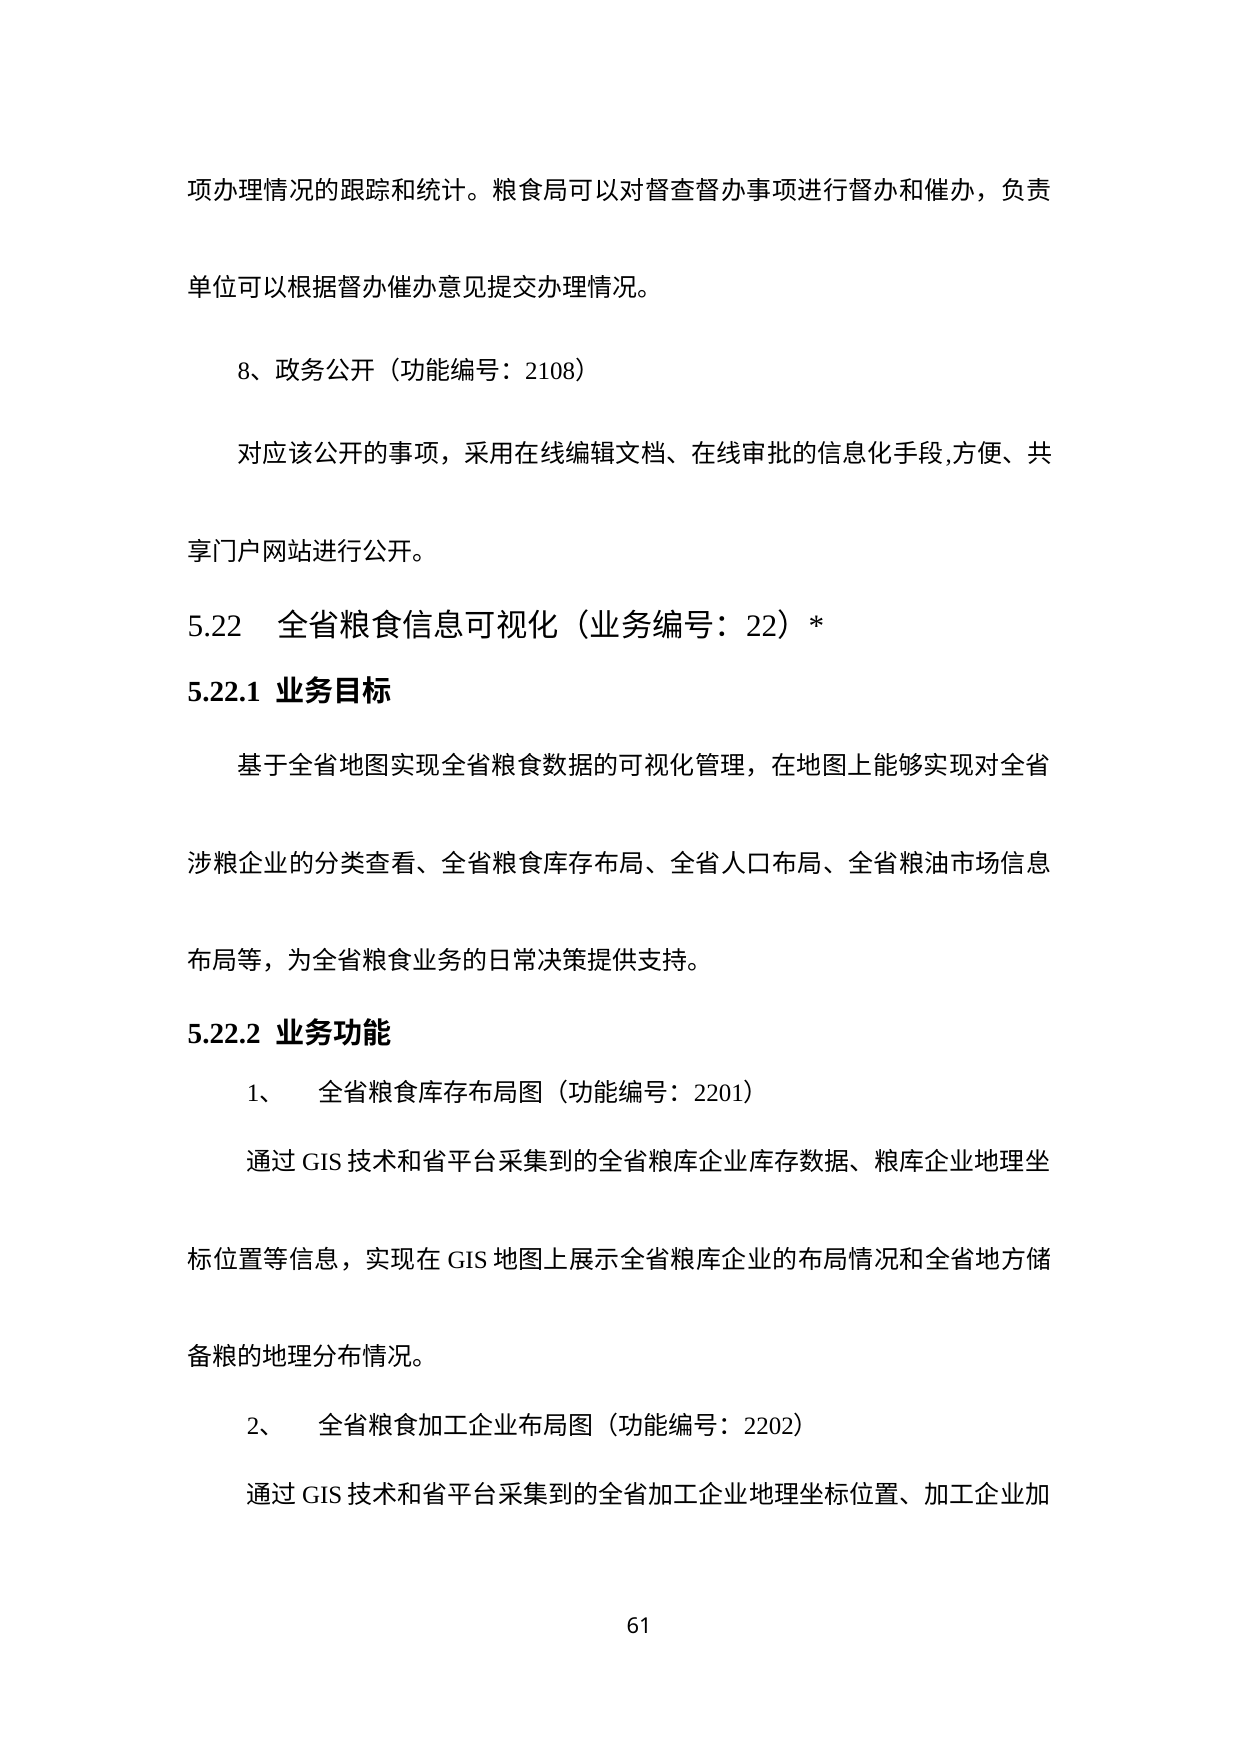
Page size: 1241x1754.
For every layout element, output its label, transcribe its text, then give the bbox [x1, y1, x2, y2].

text 8、政务公开（功能编号：2108） [187, 336, 1053, 401]
text 基于全省地图实现全省粮食数据的可视化管理，在地图上能够实现对全省涉粮企业的分类查看、全省粮食库存布局、全省人口布局、全省粮油市场信息布局等，为全省粮食业务的日常决策提供支持。 [187, 731, 1053, 991]
text 对应该公开的事项，采用在线编辑文档、在线审批的信息化手段,方便、共享门户网站进行公开。 [187, 419, 1053, 582]
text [187, 156, 1053, 318]
subtitle 业务目标 [187, 668, 1053, 710]
subtitle 业务功能 [187, 1009, 1053, 1052]
text 通过GIS技术和省平台采集到的全省粮库企业库存数据、粮库企业地理坐标位置等信息，实现在GIS地图上展示全省粮库企业的布局情况和全省地方储备粮的地理分布情况。 [187, 1127, 1053, 1387]
subtitle 全省粮食信息可视化（业务编号：22）* [187, 600, 1053, 645]
list 全省粮食加工企业布局图（功能编号：2202） [187, 1405, 1053, 1442]
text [187, 1460, 1053, 1525]
list 全省粮食库存布局图（功能编号：2201） [187, 1073, 1053, 1109]
